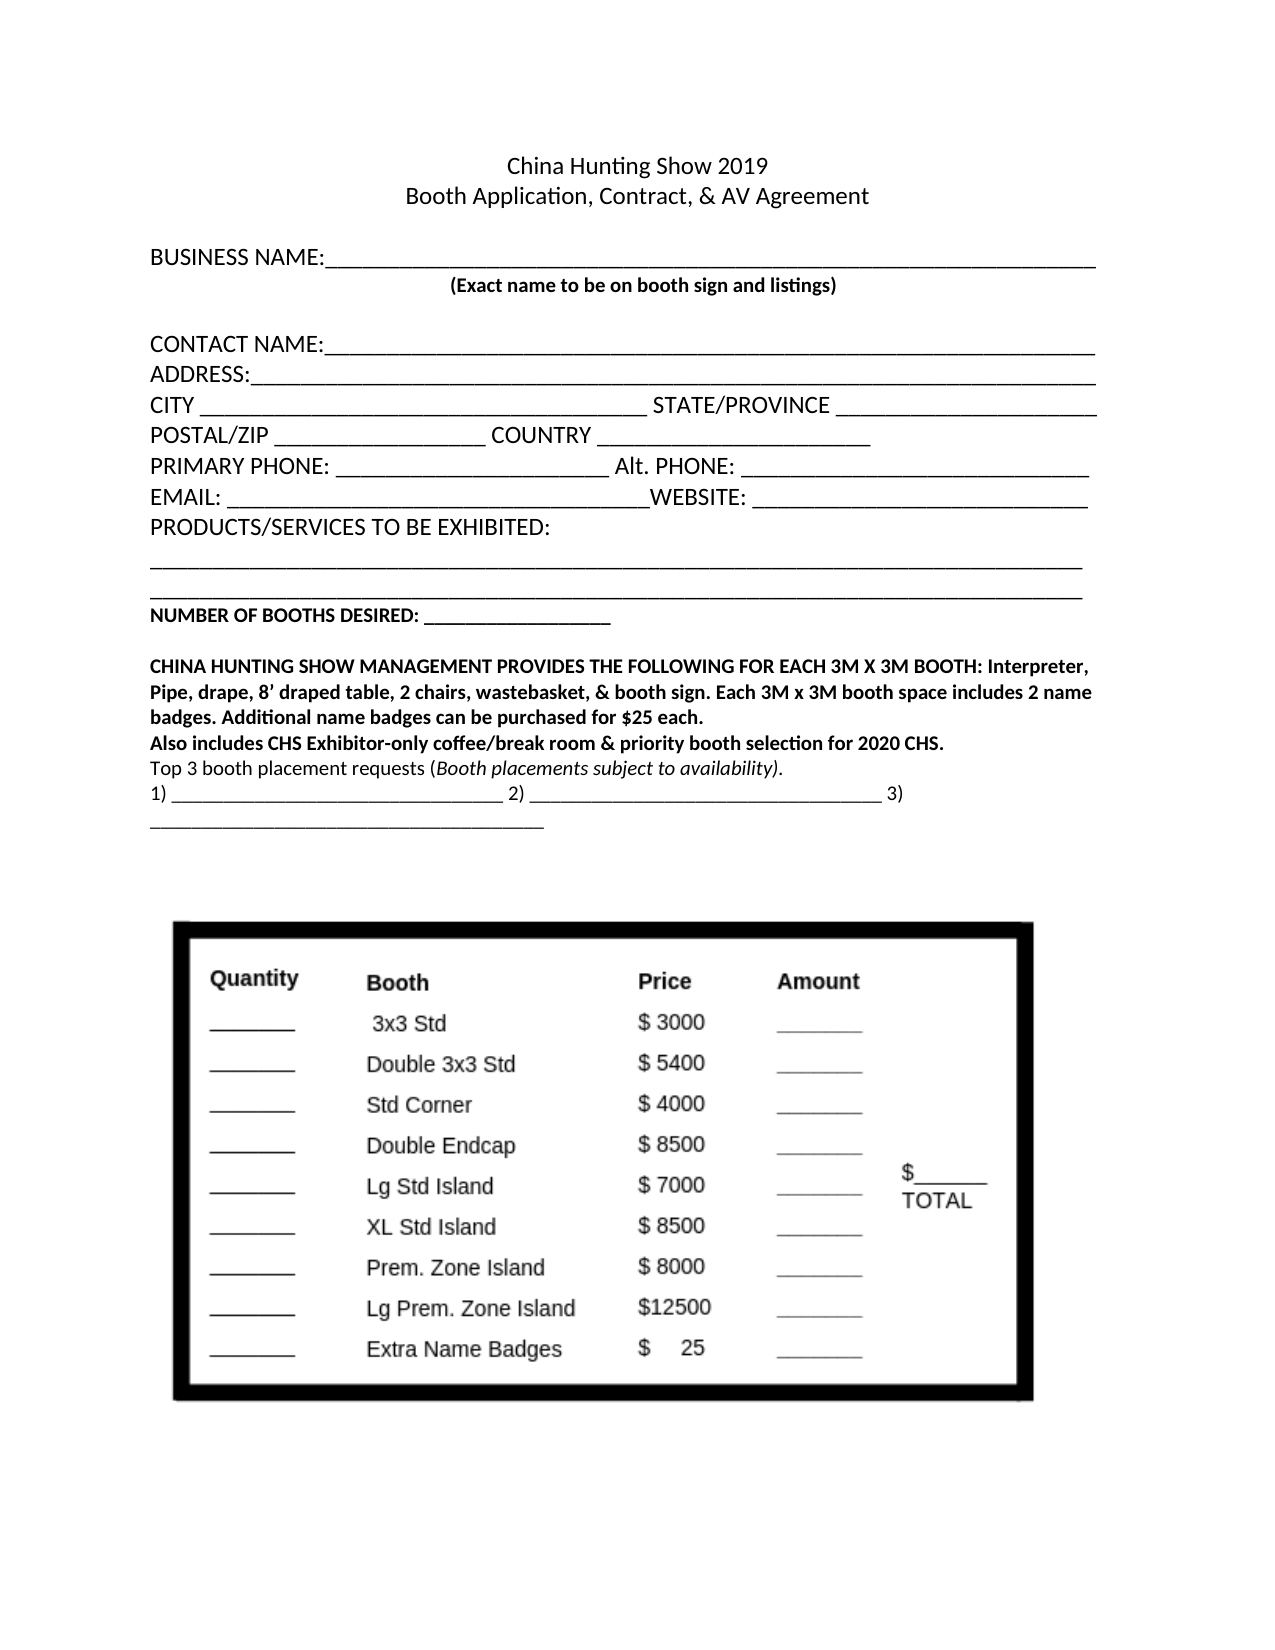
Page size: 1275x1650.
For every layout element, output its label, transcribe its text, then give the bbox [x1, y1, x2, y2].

text PRODUCTS/SERVICES TO BE EXHIBITED: ___________________________________________________________________________ ___________________________________________________________________________ [150, 511, 1125, 603]
text NUMBER OF BOOTHS DESIRED: __________________ [150, 603, 1125, 628]
text BUSINESS NAME:______________________________________________________________ [150, 242, 1125, 272]
text PRIMARY PHONE: ______________________ Alt. PHONE: ____________________________ [150, 450, 1125, 481]
text China Hunting Show 2019 [150, 150, 1125, 181]
text CHINA HUNTING SHOW MANAGEMENT PROVIDES THE FOLLOWING FOR EACH 3M X 3M BOOTH: Interpreter, Pipe, drape, 8’ draped table, 2 chairs, wastebasket, & booth sign. Each 3M x 3M booth space includes 2 name badges. Additional name badges can be purchased for $25 each. [150, 653, 1125, 730]
text Booth Application, Contract, & AV Agreement [150, 181, 1125, 211]
text Top 3 booth placement requests (Booth placements subject to availability). 1) ________________________________ 2) __________________________________ 3) ______________________________________ [150, 755, 1125, 831]
text EMAIL: __________________________________WEBSITE: ___________________________ [150, 481, 1125, 511]
picture [150, 862, 1050, 1462]
text Also includes CHS Exhibitor-only coffee/break room & priority booth selection for 2020 CHS. [150, 730, 1125, 755]
text CONTACT NAME:______________________________________________________________ ADDRESS:____________________________________________________________________ [150, 328, 1125, 389]
text CITY ____________________________________ STATE/PROVINCE _____________________ POSTAL/ZIP _________________ COUNTRY ______________________ [150, 389, 1125, 450]
text (Exact name to be on booth sign and listings) [150, 272, 1125, 297]
